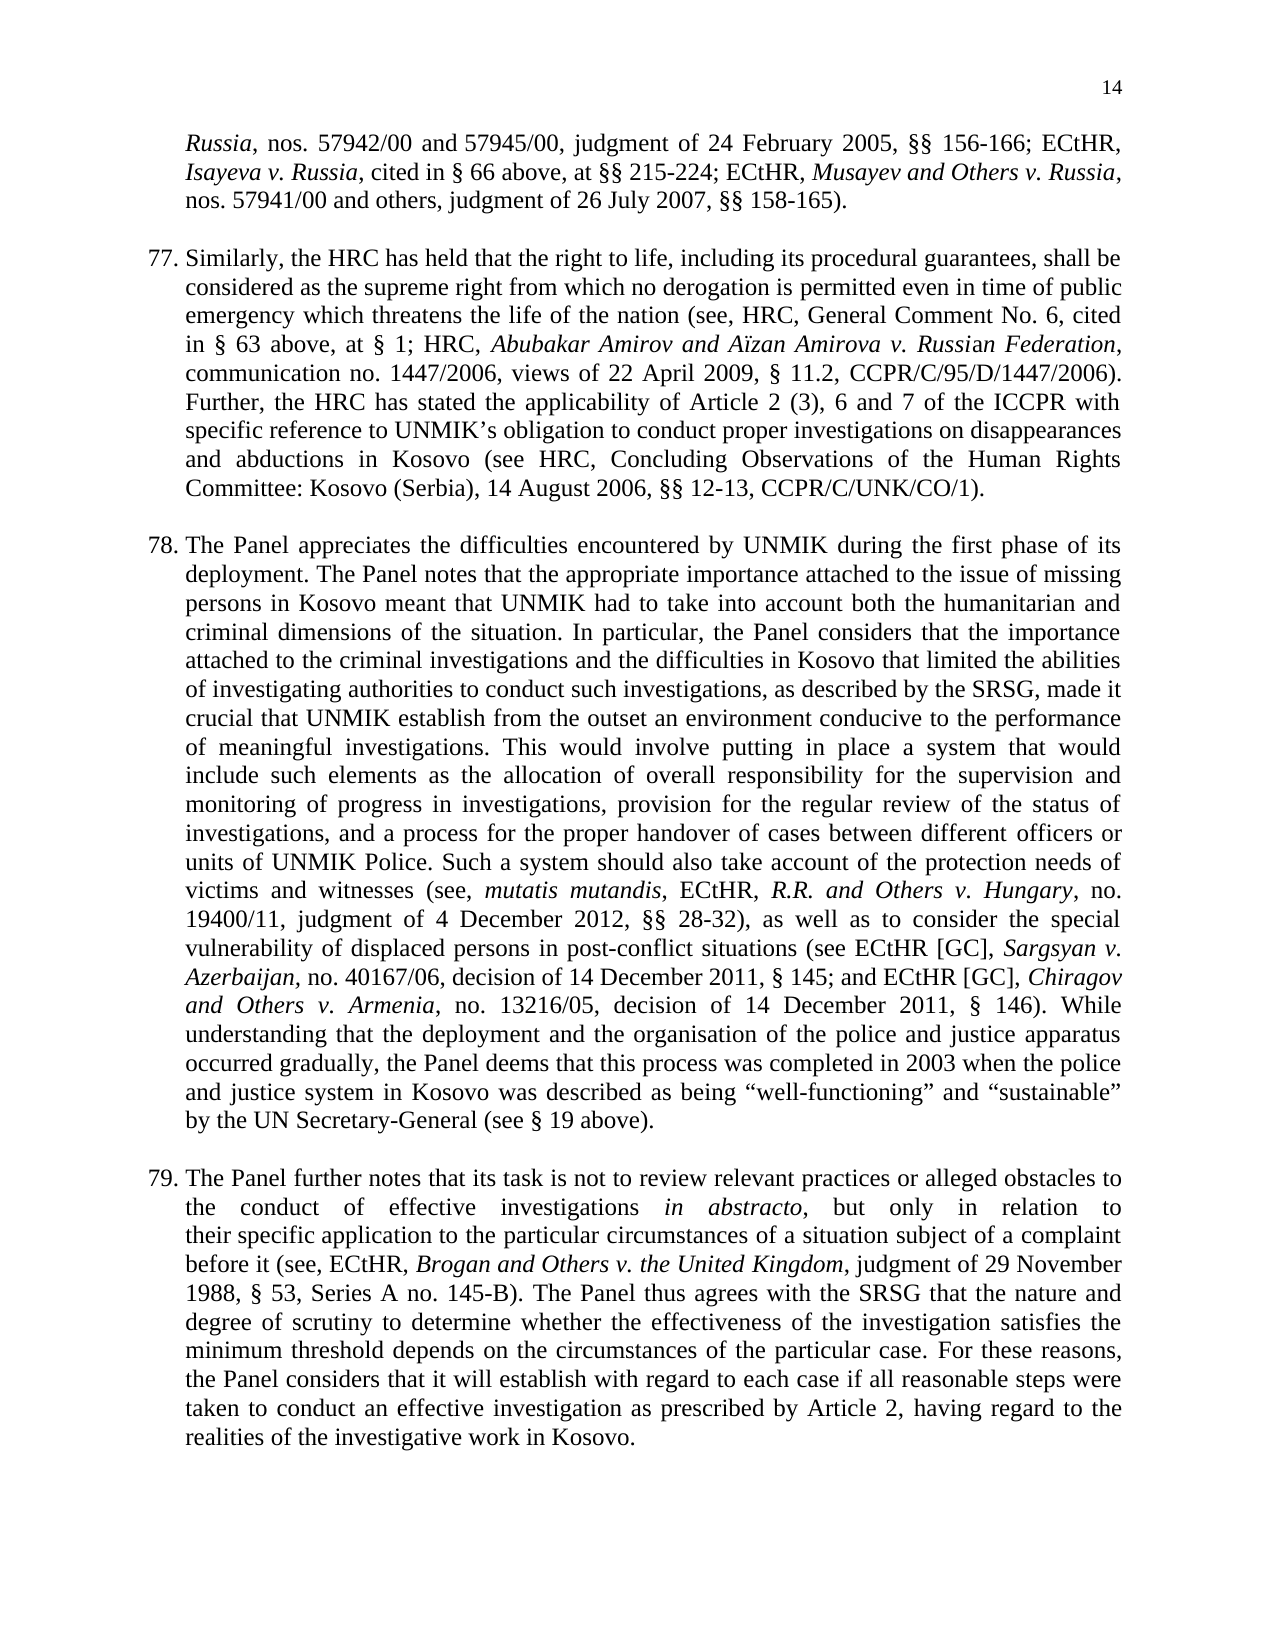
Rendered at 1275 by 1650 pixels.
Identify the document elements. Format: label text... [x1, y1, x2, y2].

list Similarly, the HRC has held that the right to life, including its procedural guarantees, shall be considered as the supreme right from which no derogation is permitted even in time of public emergency which threatens the life of the nation (see, HRC, General Comment No. 6, cited in § 63 above, at § 1; HRC, Abubakar Amirov and Aïzan Amirova v. Russian Federation, communication no. 1447/2006, views of 22 April 2009, § 11.2, CCPR/C/95/D/1447/2006). Further, the HRC has stated the applicability of Article 2 (3), 6 and 7 of the ICCPR with specific reference to UNMIK’s obligation to conduct proper investigations on disappearances and abductions in Kosovo (see HRC, Concluding Observations of the Human Rights Committee: Kosovo (Serbia), 14 August 2006, §§ 12-13, CCPR/C/UNK/CO/1). [148, 243, 1122, 502]
list The Panel further notes that its task is not to review relevant practices or alleged obstacles to the conduct of effective investigations in abstracto, but only in relation to their specific application to the particular circumstances of a situation subject of a complaint before it (see, ECtHR, Brogan and Others v. the United Kingdom, judgment of 29 November 1988, § 53, Series A no. 145-B). The Panel thus agrees with the SRSG that the nature and degree of scrutiny to determine whether the effectiveness of the investigation satisfies the minimum threshold depends on the circumstances of the particular case. For these reasons, the Panel considers that it will establish with regard to each case if all reasonable steps were taken to conduct an effective investigation as prescribed by Article 2, having regard to the realities of the investigative work in Kosovo. [148, 1163, 1122, 1450]
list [148, 128, 1122, 214]
list The Panel appreciates the difficulties encountered by UNMIK during the first phase of its deployment. The Panel notes that the appropriate importance attached to the issue of missing persons in Kosovo meant that UNMIK had to take into account both the humanitarian and criminal dimensions of the situation. In particular, the Panel considers that the importance attached to the criminal investigations and the difficulties in Kosovo that limited the abilities of investigating authorities to conduct such investigations, as described by the SRSG, made it crucial that UNMIK establish from the outset an environment conducive to the performance of meaningful investigations. This would involve putting in place a system that would include such elements as the allocation of overall responsibility for the supervision and monitoring of progress in investigations, provision for the regular review of the status of investigations, and a process for the proper handover of cases between different officers or units of UNMIK Police. Such a system should also take account of the protection needs of victims and witnesses (see, mutatis mutandis, ECtHR, R.R. and Others v. Hungary, no. 19400/11, judgment of 4 December 2012, §§ 28-32), as well as to consider the special vulnerability of displaced persons in post-conflict situations (see ECtHR [GC], Sargsyan v. Azerbaijan, no. 40167/06, decision of 14 December 2011, § 145; and ECtHR [GC], Chiragov and Others v. Armenia, no. 13216/05, decision of 14 December 2011, § 146). While understanding that the deployment and the organisation of the police and justice apparatus occurred gradually, the Panel deems that this process was completed in 2003 when the police and justice system in Kosovo was described as being “well-functioning” and “sustainable” by the UN Secretary-General (see § 19 above). [148, 530, 1122, 1134]
